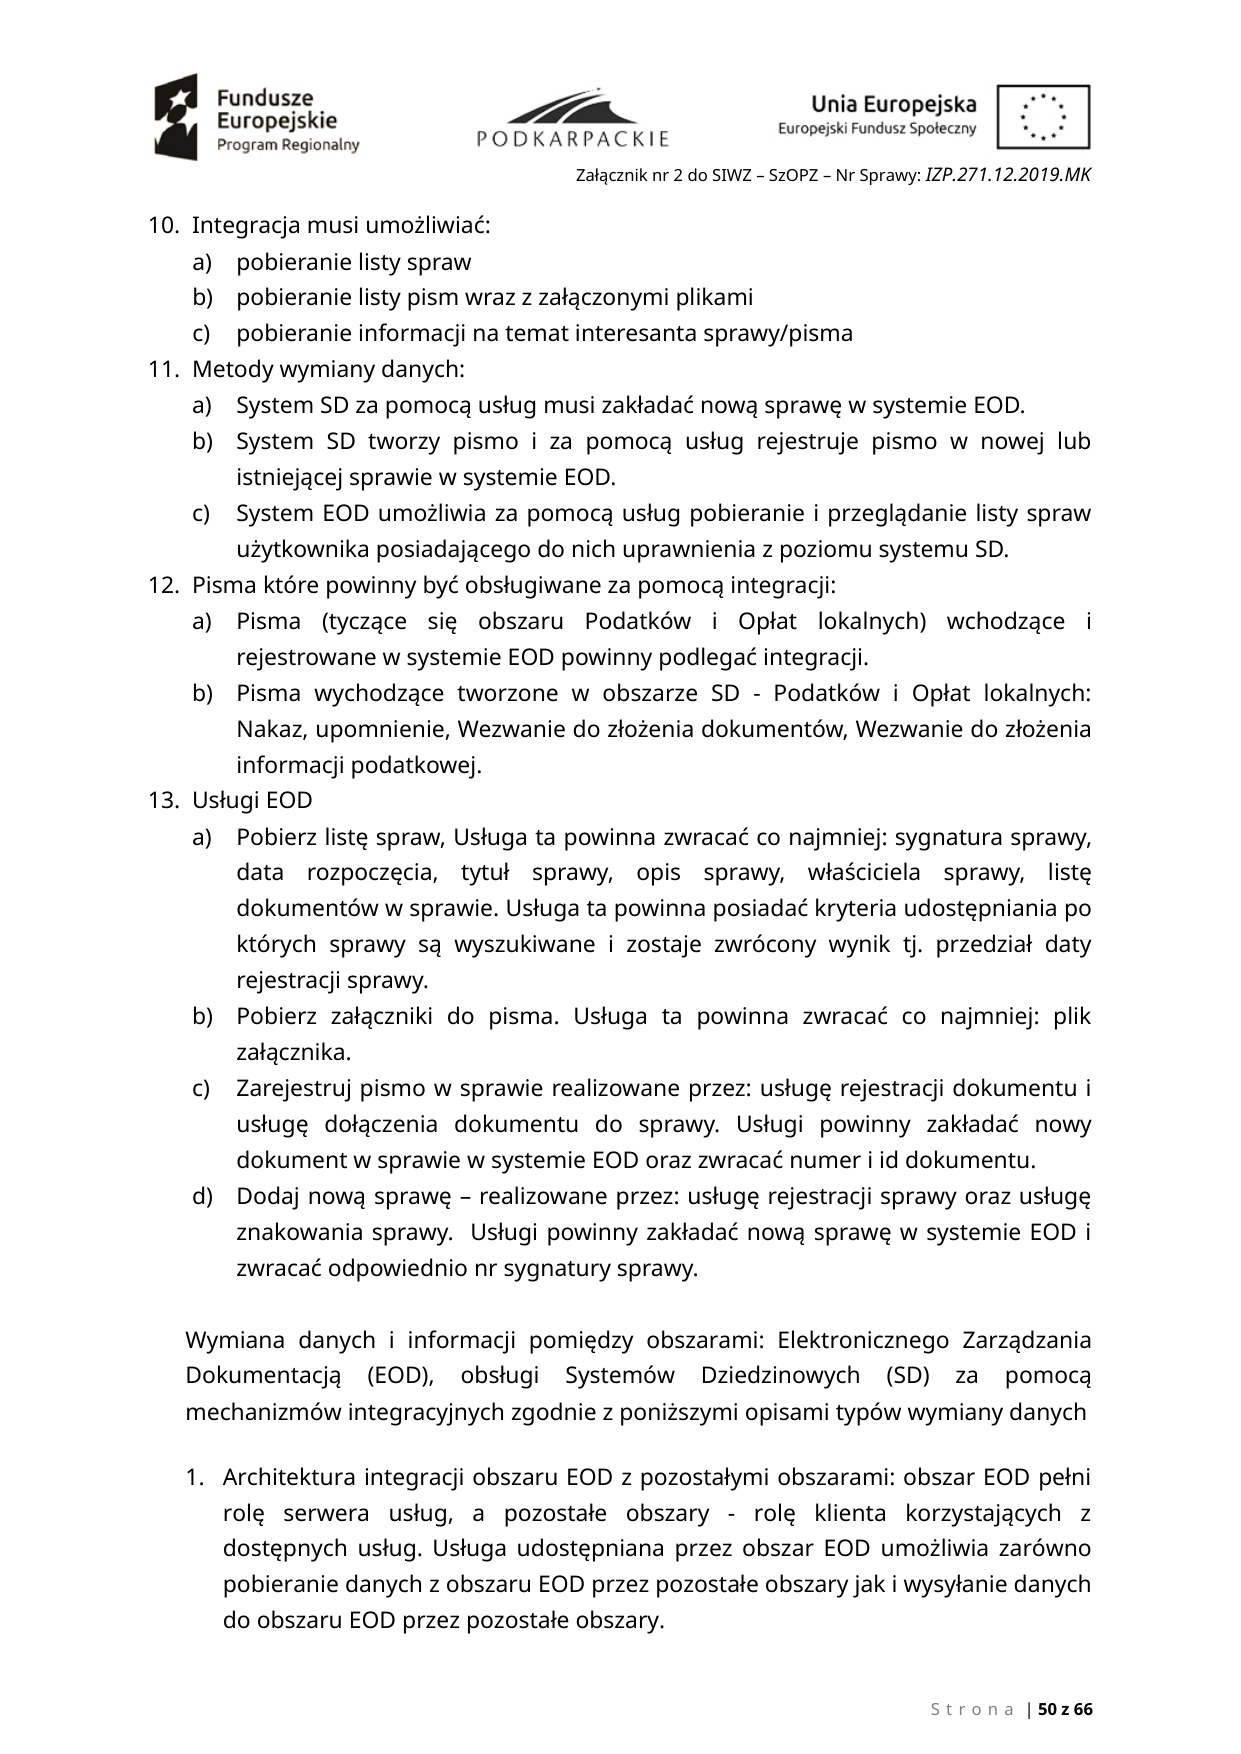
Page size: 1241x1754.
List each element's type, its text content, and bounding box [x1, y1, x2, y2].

list System EOD umożliwia za pomocą usług pobieranie i przeglądanie listy spraw użytkownika posiadającego do nich uprawnienia z poziomu systemu SD. [192, 497, 1093, 564]
list pobieranie listy pism wraz z załączonymi plikami [192, 281, 1093, 313]
list Pisma które powinny być obsługiwane za pomocą integracji: [148, 569, 1093, 600]
list pobieranie listy spraw [192, 245, 1093, 277]
list Architektura integracji obszaru EOD z pozostałymi obszarami: obszar EOD pełni rolę serwera usług, a pozostałe obszary - rolę klienta korzystających z dostępnych usług. Usługa udostępniana przez obszar EOD umożliwia zarówno pobieranie danych z obszaru EOD przez pozostałe obszary jak i wysyłanie danych do obszaru EOD przez pozostałe obszary. [185, 1461, 1093, 1636]
list Integracja musi umożliwiać: [148, 209, 1093, 241]
list System SD tworzy pismo i za pomocą usług rejestruje pismo w nowej lub istniejącej sprawie w systemie EOD. [192, 425, 1093, 492]
list Pisma (tyczące się obszaru Podatków i Opłat lokalnych) wchodzące i rejestrowane w systemie EOD powinny podlegać integracji. [192, 605, 1093, 672]
list Dodaj nową sprawę – realizowane przez: usługę rejestracji sprawy oraz usługę znakowania sprawy. Usługi powinny zakładać nową sprawę w systemie EOD i zwracać odpowiednio nr sygnatury sprawy. [192, 1180, 1093, 1283]
text Wymiana danych i informacji pomiędzy obszarami: Elektronicznego Zarządzania Dokumentacją (EOD), obsługi Systemów Dziedzinowych (SD) za pomocą mechanizmów integracyjnych zgodnie z poniższymi opisami typów wymiany danych [185, 1323, 1093, 1427]
list Metody wymiany danych: [148, 353, 1093, 384]
list Pisma wychodzące tworzone w obszarze SD - Podatków i Opłat lokalnych: Nakaz, upomnienie, Wezwanie do złożenia dokumentów, Wezwanie do złożenia informacji podatkowej. [192, 677, 1093, 780]
list System SD za pomocą usług musi zakładać nową sprawę w systemie EOD. [192, 389, 1093, 420]
list Pobierz załączniki do pisma. Usługa ta powinna zwracać co najmniej: plik załącznika. [192, 1000, 1093, 1067]
list Usługi EOD [148, 784, 1093, 816]
list Zarejestruj pismo w sprawie realizowane przez: usługę rejestracji dokumentu i usługę dołączenia dokumentu do sprawy. Usługi powinny zakładać nowy dokument w sprawie w systemie EOD oraz zwracać numer i id dokumentu. [192, 1072, 1093, 1175]
list pobieranie informacji na temat interesanta sprawy/pisma [192, 317, 1093, 348]
picture [147, 73, 1093, 162]
list Pobierz listę spraw, Usługa ta powinna zwracać co najmniej: sygnatura sprawy, data rozpoczęcia, tytuł sprawy, opis sprawy, właściciela sprawy, listę dokumentów w sprawie. Usługa ta powinna posiadać kryteria udostępniania po których sprawy są wyszukiwane i zostaje zwrócony wynik tj. przedział daty rejestracji sprawy. [192, 820, 1093, 995]
